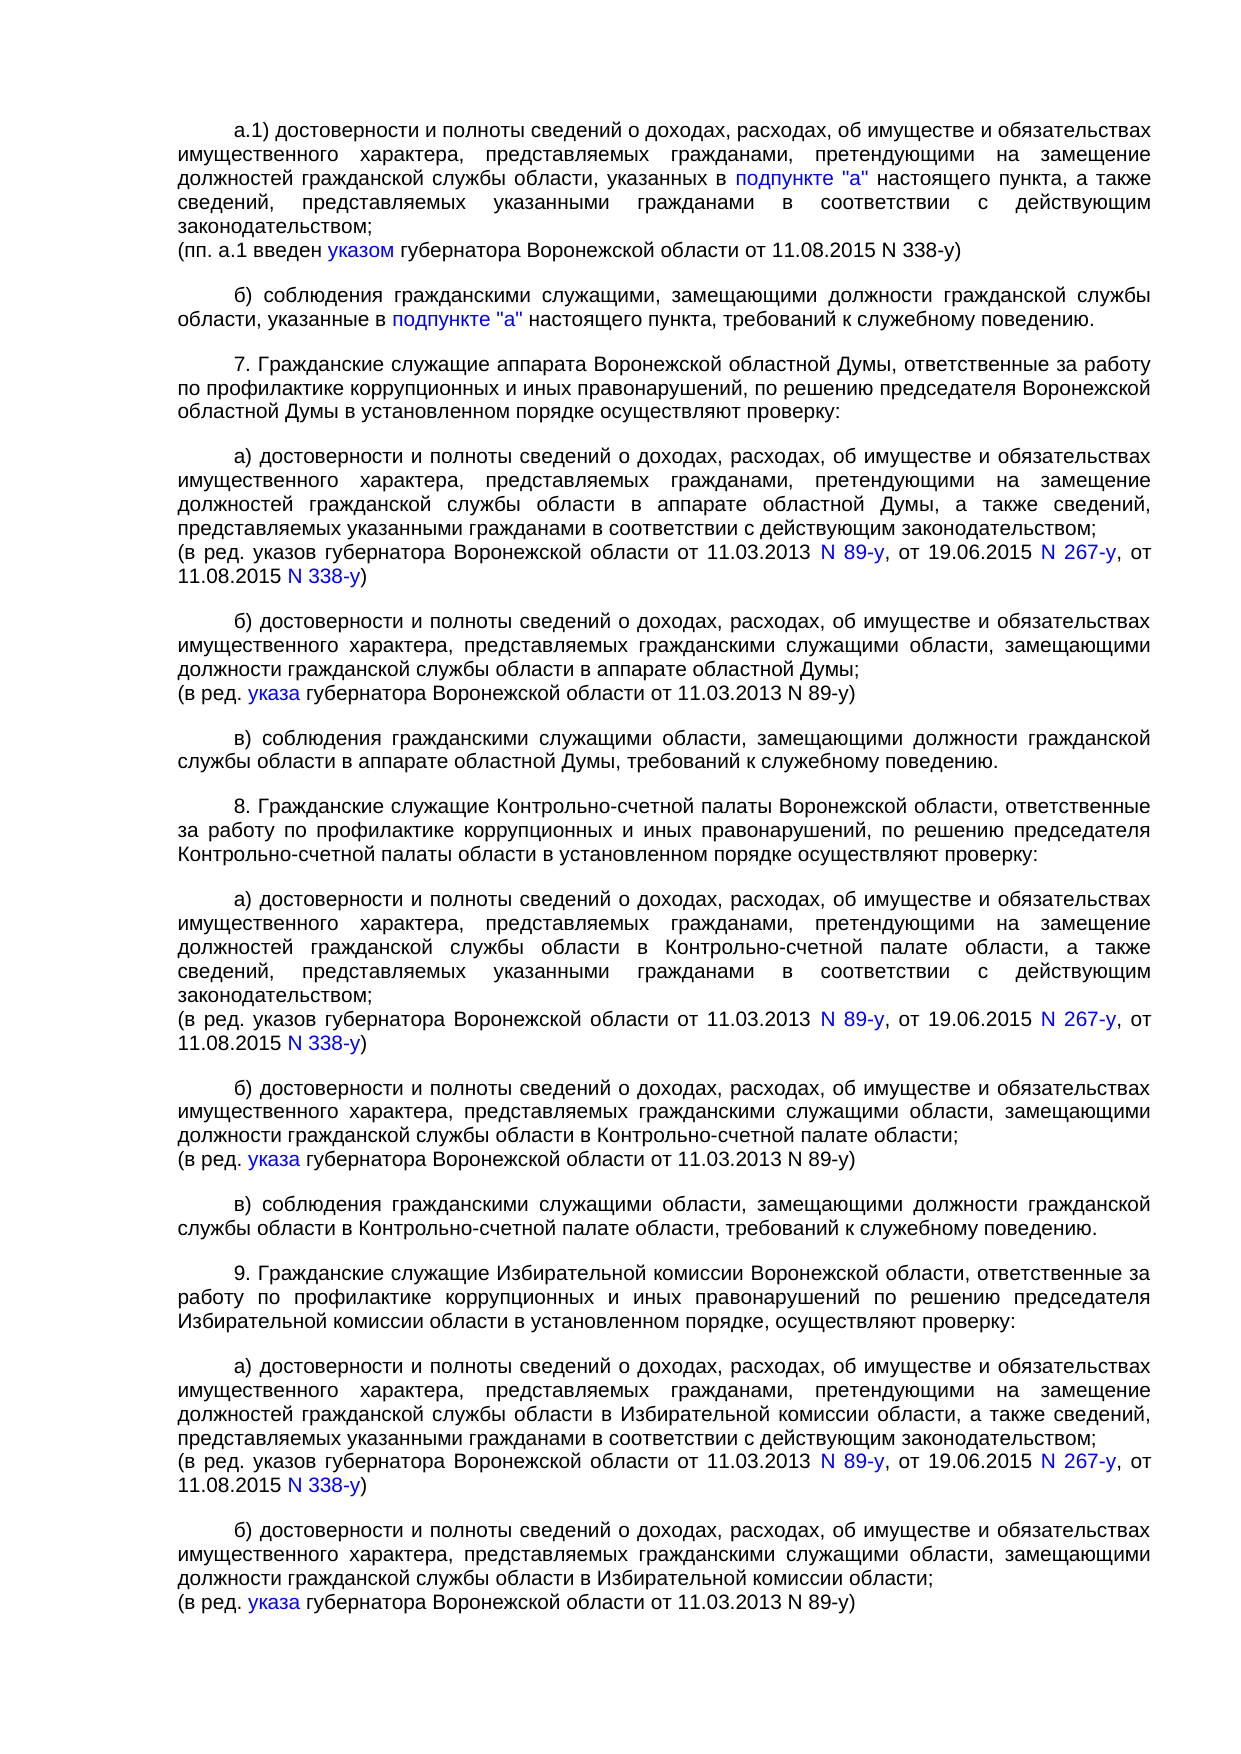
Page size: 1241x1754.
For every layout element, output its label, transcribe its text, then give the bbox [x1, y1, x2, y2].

text а.1) достоверности и полноты сведений о доходах, расходах, об имуществе и обязательствах имущественного характера, представляемых гражданами, претендующими на замещение должностей гражданской службы области, указанных в подпункте "а" настоящего пункта, а также сведений, представляемых указанными гражданами в соответствии с действующим законодательством; [177, 118, 1152, 238]
text б) достоверности и полноты сведений о доходах, расходах, об имуществе и обязательствах имущественного характера, представляемых гражданскими служащими области, замещающими должности гражданской службы области в аппарате областной Думы; [177, 609, 1152, 681]
text б) достоверности и полноты сведений о доходах, расходах, об имуществе и обязательствах имущественного характера, представляемых гражданскими служащими области, замещающими должности гражданской службы области в Контрольно-счетной палате области; [177, 1075, 1152, 1147]
text а) достоверности и полноты сведений о доходах, расходах, об имуществе и обязательствах имущественного характера, представляемых гражданами, претендующими на замещение должностей гражданской службы области в Контрольно-счетной палате области, а также сведений, представляемых указанными гражданами в соответствии с действующим законодательством; [177, 887, 1152, 1007]
text 7. Гражданские служащие аппарата Воронежской областной Думы, ответственные за работу по профилактике коррупционных и иных правонарушений, по решению председателя Воронежской областной Думы в установленном порядке осуществляют проверку: [177, 351, 1152, 423]
text 9. Гражданские служащие Избирательной комиссии Воронежской области, ответственные за работу по профилактике коррупционных и иных правонарушений по решению председателя Избирательной комиссии области в установленном порядке, осуществляют проверку: [177, 1261, 1152, 1333]
text (в ред. указов губернатора Воронежской области от 11.03.2013 N 89-у, от 19.06.2015 N 267-у, от 11.08.2015 N 338-у) [177, 540, 1152, 588]
text (пп. а.1 введен указом губернатора Воронежской области от 11.08.2015 N 338-у) [177, 238, 1152, 262]
text в) соблюдения гражданскими служащими области, замещающими должности гражданской службы области в аппарате областной Думы, требований к служебному поведению. [177, 725, 1152, 773]
text б) соблюдения гражданскими служащими, замещающими должности гражданской службы области, указанные в подпункте "а" настоящего пункта, требований к служебному поведению. [177, 283, 1152, 331]
text б) достоверности и полноты сведений о доходах, расходах, об имуществе и обязательствах имущественного характера, представляемых гражданскими служащими области, замещающими должности гражданской службы области в Избирательной комиссии области; [177, 1518, 1152, 1590]
text в) соблюдения гражданскими служащими области, замещающими должности гражданской службы области в Контрольно-счетной палате области, требований к служебному поведению. [177, 1192, 1152, 1240]
text а) достоверности и полноты сведений о доходах, расходах, об имуществе и обязательствах имущественного характера, представляемых гражданами, претендующими на замещение должностей гражданской службы области в аппарате областной Думы, а также сведений, представляемых указанными гражданами в соответствии с действующим законодательством; [177, 444, 1152, 540]
text (в ред. указов губернатора Воронежской области от 11.03.2013 N 89-у, от 19.06.2015 N 267-у, от 11.08.2015 N 338-у) [177, 1007, 1152, 1054]
text (в ред. указа губернатора Воронежской области от 11.03.2013 N 89-у) [177, 1147, 1152, 1171]
text (в ред. указа губернатора Воронежской области от 11.03.2013 N 89-у) [177, 1590, 1152, 1614]
text а) достоверности и полноты сведений о доходах, расходах, об имуществе и обязательствах имущественного характера, представляемых гражданами, претендующими на замещение должностей гражданской службы области в Избирательной комиссии области, а также сведений, представляемых указанными гражданами в соответствии с действующим законодательством; [177, 1353, 1152, 1449]
text (в ред. указов губернатора Воронежской области от 11.03.2013 N 89-у, от 19.06.2015 N 267-у, от 11.08.2015 N 338-у) [177, 1449, 1152, 1497]
text 8. Гражданские служащие Контрольно-счетной палаты Воронежской области, ответственные за работу по профилактике коррупционных и иных правонарушений, по решению председателя Контрольно-счетной палаты области в установленном порядке осуществляют проверку: [177, 794, 1152, 866]
text (в ред. указа губернатора Воронежской области от 11.03.2013 N 89-у) [177, 681, 1152, 704]
